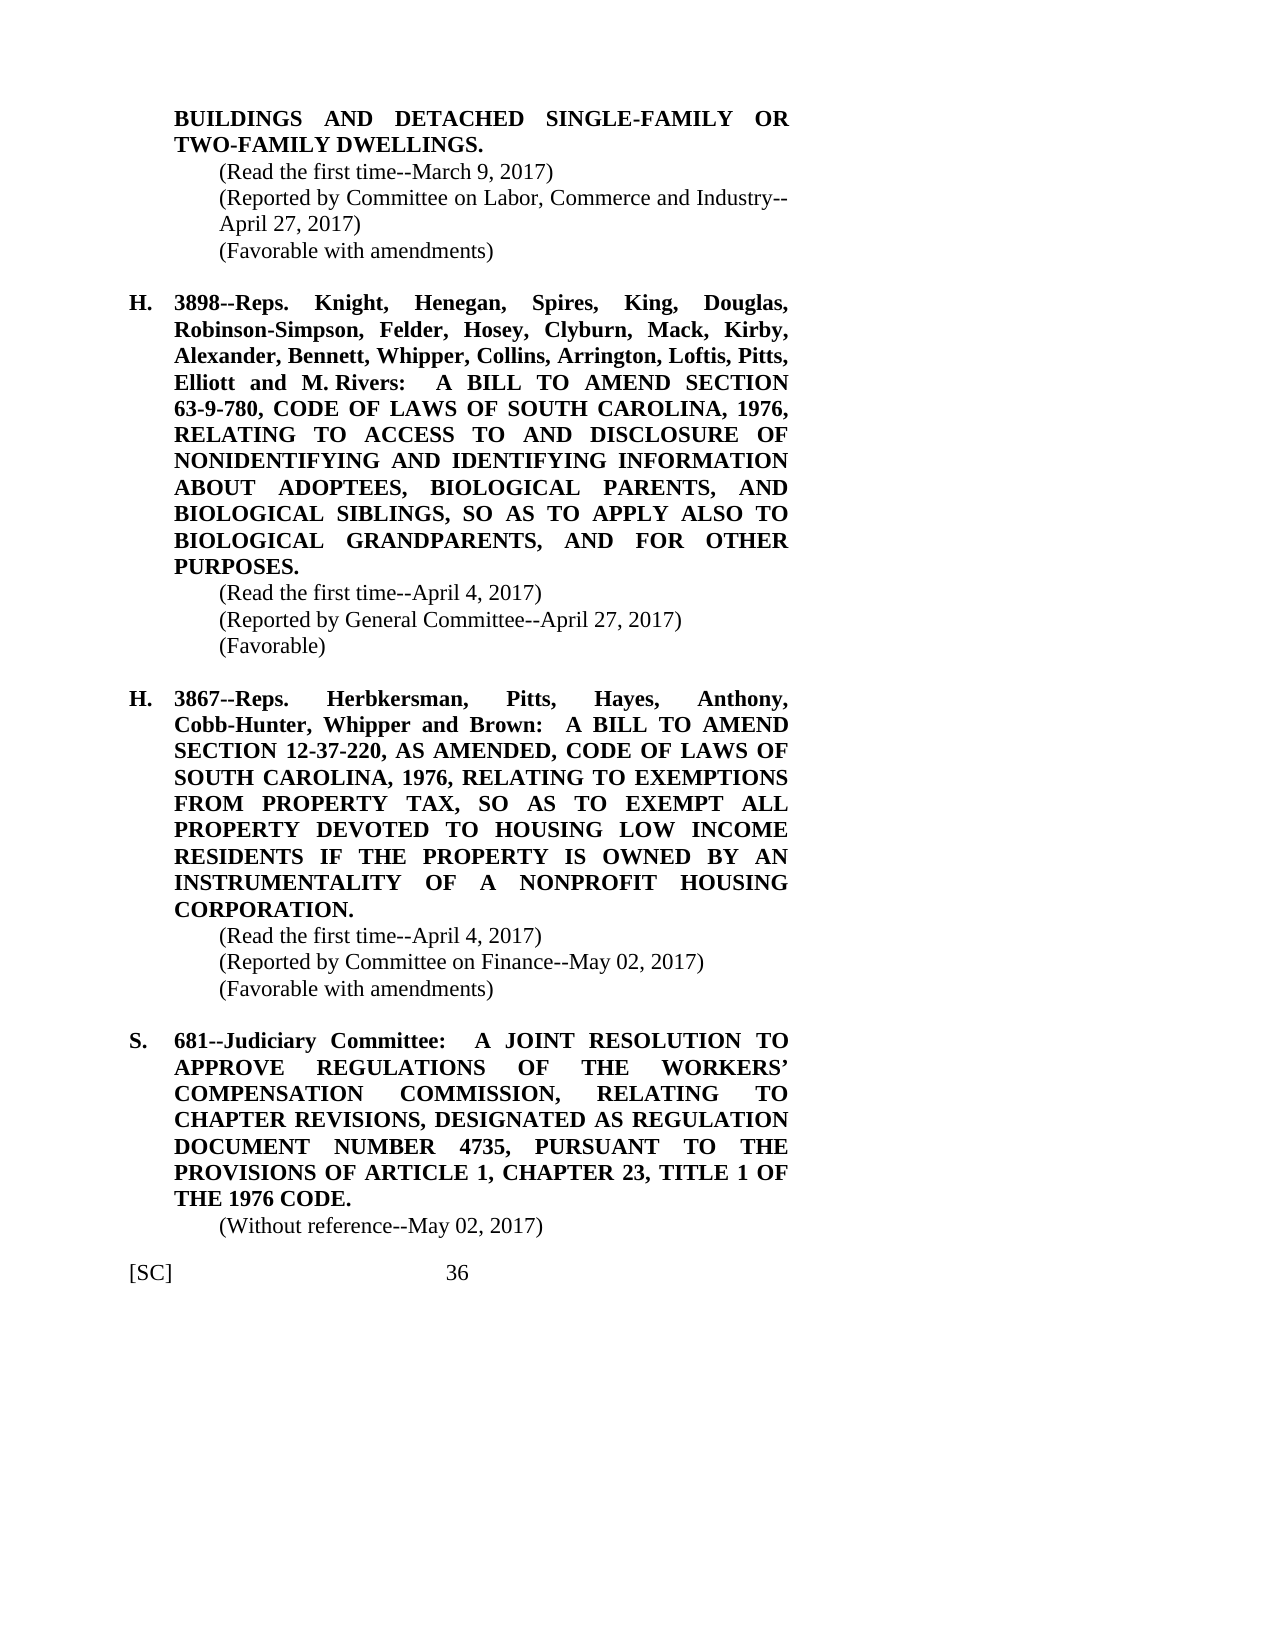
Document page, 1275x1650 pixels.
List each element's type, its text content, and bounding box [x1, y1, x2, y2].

text (Favorable with amendments) [219, 975, 789, 1001]
title S. 681--Judiciary Committee: A JOINT RESOLUTION TO APPROVE REGULATIONS OF THE WORKERS’ COMPENSATION COMMISSION, RELATING TO CHAPTER REVISIONS, DESIGNATED AS REGULATION DOCUMENT NUMBER 4735, PURSUANT TO THE PROVISIONS OF ARTICLE 1, CHAPTER 23, TITLE 1 OF THE 1976 CODE. [129, 1027, 789, 1212]
text (Reported by General Committee--April 27, 2017) [219, 606, 789, 632]
text (Favorable with amendments) [219, 237, 789, 263]
text (Reported by Committee on Finance--May 02, 2017) [219, 948, 789, 975]
text (Read the first time--March 9, 2017) [219, 158, 789, 184]
text (Favorable) [219, 632, 789, 658]
text (Without reference--May 02, 2017) [219, 1212, 789, 1238]
text (Read the first time--April 4, 2017) [219, 579, 789, 606]
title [129, 105, 789, 158]
title H. 3898--Reps. Knight, Henegan, Spires, King, Douglas, Robinson-Simpson, Felder, Hosey, Clyburn, Mack, Kirby, Alexander, Bennett, Whipper, Collins, Arrington, Loftis, Pitts, Elliott and M. Rivers: A BILL TO AMEND SECTION 63-9-780, CODE OF LAWS OF SOUTH CAROLINA, 1976, RELATING TO ACCESS TO AND DISCLOSURE OF NONIDENTIFYING AND IDENTIFYING INFORMATION ABOUT ADOPTEES, BIOLOGICAL PARENTS, AND BIOLOGICAL SIBLINGS, SO AS TO APPLY ALSO TO BIOLOGICAL GRANDPARENTS, AND FOR OTHER PURPOSES. [129, 289, 789, 579]
text (Reported by Committee on Labor, Commerce and Industry--April 27, 2017) [219, 184, 789, 237]
title H. 3867--Reps. Herbkersman, Pitts, Hayes, Anthony, Cobb-Hunter, Whipper and Brown: A BILL TO AMEND SECTION 12-37-220, AS AMENDED, CODE OF LAWS OF SOUTH CAROLINA, 1976, RELATING TO EXEMPTIONS FROM PROPERTY TAX, SO AS TO EXEMPT ALL PROPERTY DEVOTED TO HOUSING LOW INCOME RESIDENTS IF THE PROPERTY IS OWNED BY AN INSTRUMENTALITY OF A NONPROFIT HOUSING CORPORATION. [129, 685, 789, 922]
text (Read the first time--April 4, 2017) [219, 922, 789, 948]
